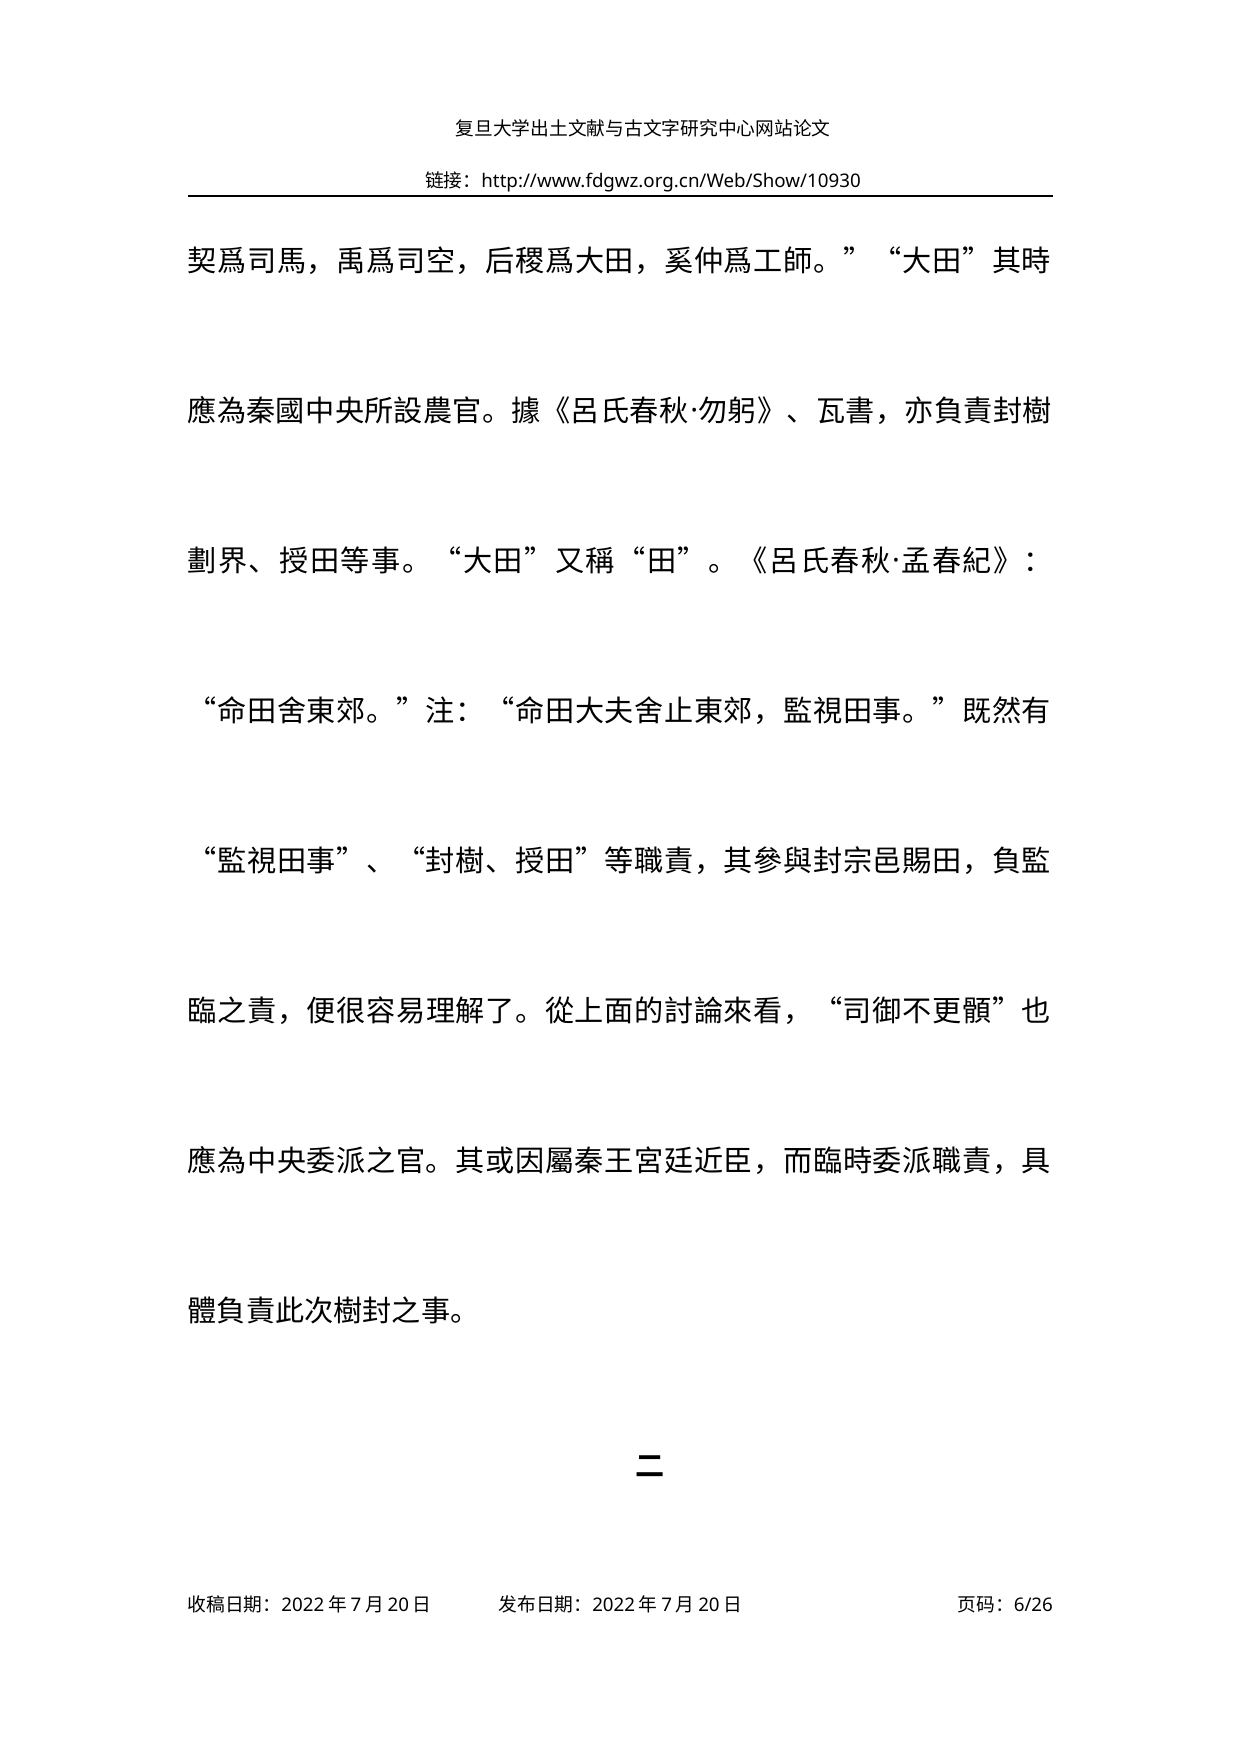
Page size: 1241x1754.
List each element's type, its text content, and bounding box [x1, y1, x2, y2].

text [187, 222, 1053, 1347]
text 二 [187, 1426, 1053, 1501]
